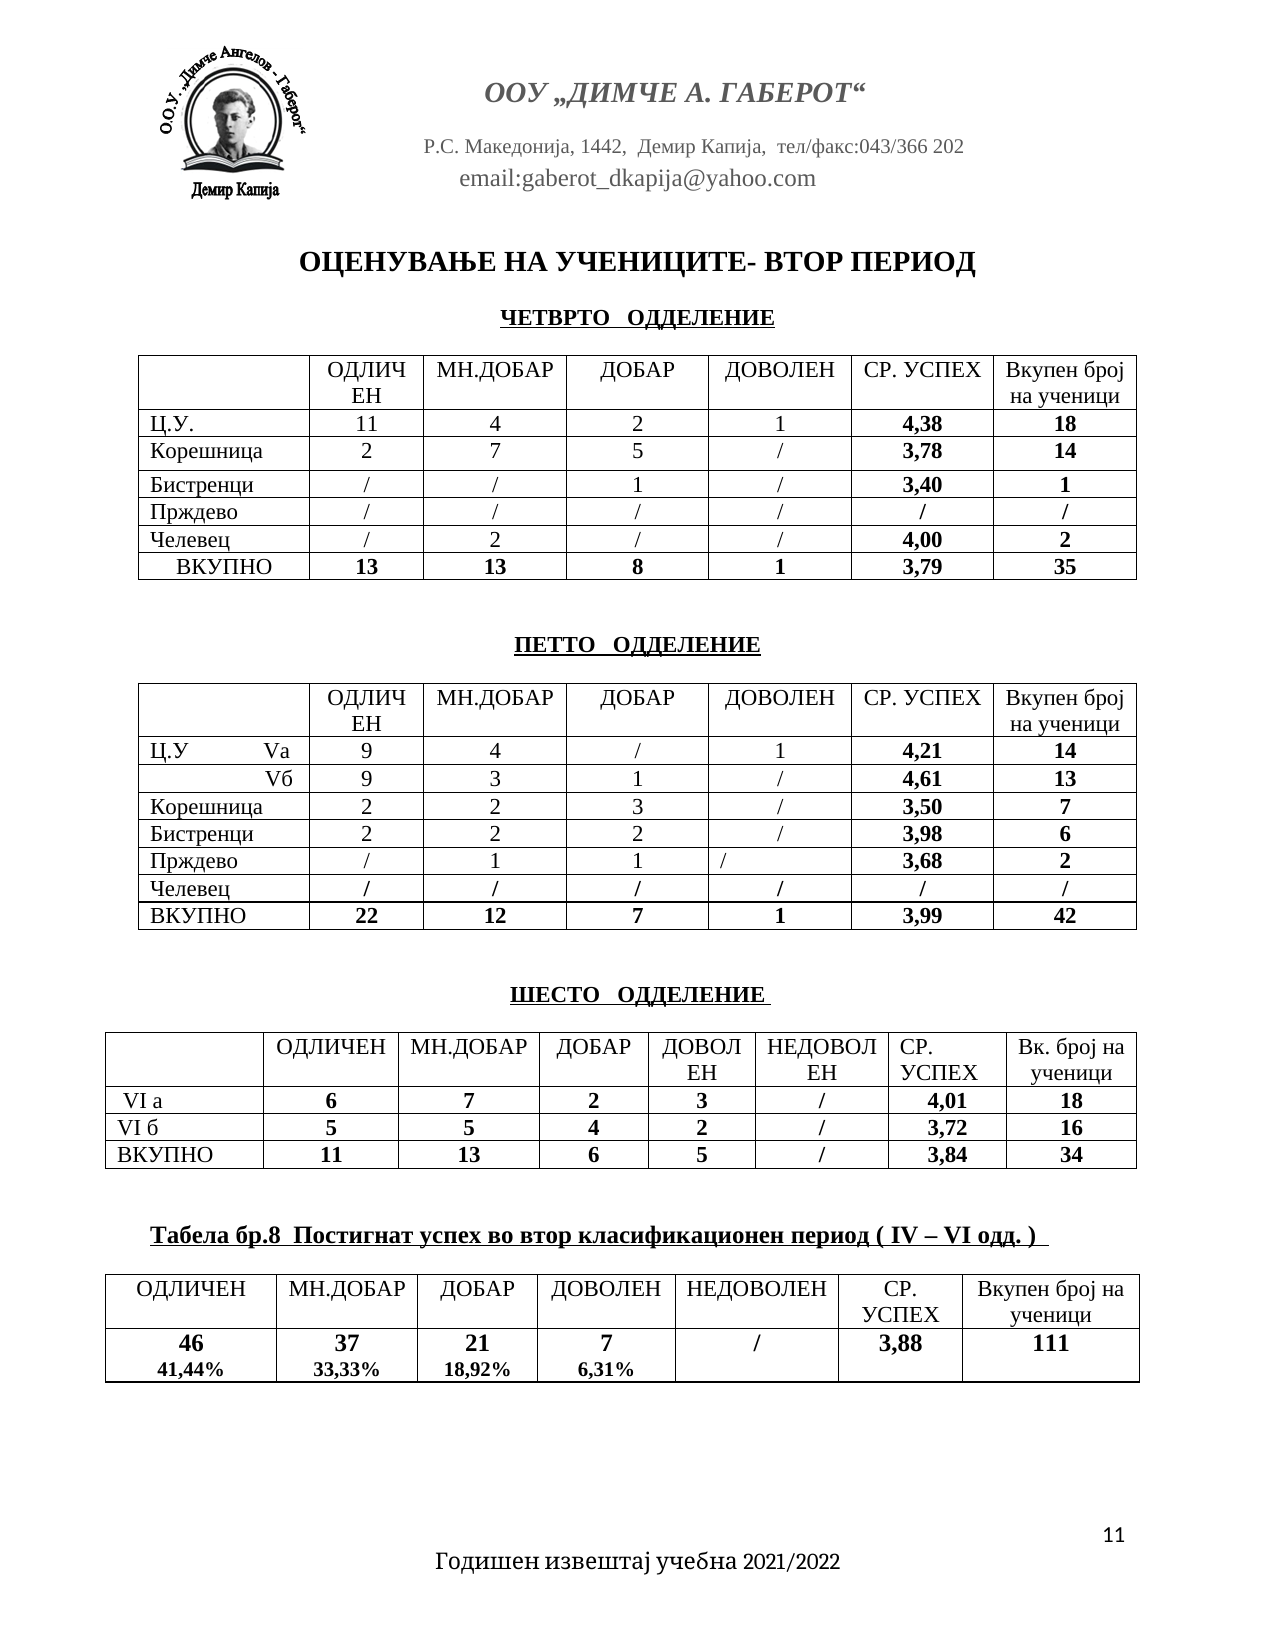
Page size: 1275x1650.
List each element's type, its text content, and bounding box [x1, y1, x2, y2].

table_cell 2 [567, 410, 708, 436]
table_cell Корешница [139, 793, 309, 819]
table_cell 2 [994, 526, 1136, 552]
table_cell 2 [649, 1114, 755, 1140]
table_cell VI а [106, 1087, 263, 1113]
table_cell / [756, 1087, 888, 1113]
table_cell 1 [567, 471, 708, 497]
table_cell VI б [106, 1114, 263, 1140]
table_cell 18 [1007, 1087, 1136, 1113]
table_cell 2 [310, 437, 423, 470]
table_cell 34 [1007, 1141, 1136, 1168]
table_cell 6 [264, 1087, 398, 1113]
table_cell 18 [994, 410, 1136, 436]
table_cell 13 [399, 1141, 539, 1168]
table_cell Корешница [139, 437, 309, 470]
table_header МН.ДОБАР [424, 356, 566, 409]
text ШЕСТО ОДДЕЛЕНИЕ [150, 981, 1125, 1007]
table_cell 2 [567, 820, 708, 847]
table_cell 3 [567, 793, 708, 819]
table_header ДОВОЛЕН [709, 684, 851, 736]
table_cell / [310, 526, 423, 552]
table_cell / [709, 793, 851, 819]
table_cell / [709, 848, 851, 874]
table_cell / [567, 737, 708, 764]
table_cell / [567, 498, 708, 524]
table_header СР. УСПЕХ [839, 1275, 962, 1327]
table_header СР. УСПЕХ [889, 1033, 1006, 1086]
table_cell 3,78 [852, 437, 993, 470]
table_cell 46 41,44% [106, 1329, 276, 1381]
table_header ОДЛИЧЕН [310, 356, 423, 409]
table_cell / [567, 526, 708, 552]
table_header НЕДОВОЛЕН [756, 1033, 888, 1086]
table_cell 2 [424, 526, 566, 552]
table_header Вкупен број на ученици [994, 684, 1136, 736]
text ЧЕТВРТО ОДДЕЛЕНИЕ [150, 304, 1125, 330]
table_cell 5 [649, 1141, 755, 1168]
table_cell 4,00 [852, 526, 993, 552]
table_cell 4 [424, 410, 566, 436]
table_cell Прждево [139, 498, 309, 524]
table_cell 37 33,33% [277, 1329, 417, 1381]
table_cell 3,84 [889, 1141, 1006, 1168]
table_header ОДЛИЧЕН [264, 1033, 398, 1086]
table_cell 21 18,92% [418, 1329, 537, 1381]
table_header СР. УСПЕХ [852, 356, 993, 409]
table_cell 2 [994, 848, 1136, 874]
table_cell / [852, 875, 993, 901]
table_cell 5 [399, 1114, 539, 1140]
table_cell 3,79 [852, 553, 993, 579]
text ОЦЕНУВАЊЕ НА УЧЕНИЦИТЕ- ВТОР ПЕРИОД [150, 244, 1125, 278]
table_cell 3 [424, 765, 566, 792]
table_cell 3,72 [889, 1114, 1006, 1140]
table_cell 7 [567, 903, 708, 929]
table_cell 3,88 [839, 1329, 962, 1381]
table_cell / [756, 1114, 888, 1140]
table_cell 11 [310, 410, 423, 436]
table_cell 1 [994, 471, 1136, 497]
table_cell Челевец [139, 875, 309, 901]
table_cell 3,50 [852, 793, 993, 819]
table_cell 3,68 [852, 848, 993, 874]
table_header МН.ДОБАР [277, 1275, 417, 1327]
table_cell 14 [994, 437, 1136, 470]
table_cell 5 [567, 437, 708, 470]
table_cell 6 [540, 1141, 648, 1168]
table_cell Бистренци [139, 471, 309, 497]
table_cell Ц.У Va [139, 737, 309, 764]
table_cell 4,01 [889, 1087, 1006, 1113]
table_cell 3,40 [852, 471, 993, 497]
table_header [106, 1033, 263, 1086]
table_header ДОВОЛЕН [709, 356, 851, 409]
table_cell 2 [424, 793, 566, 819]
table_cell 4,38 [852, 410, 993, 436]
table_cell Vб [139, 765, 309, 792]
table_cell ВКУПНО [139, 903, 309, 929]
table_cell ВКУПНО [139, 553, 309, 579]
table_cell / [709, 765, 851, 792]
table_header Вкупен број на ученици [994, 356, 1136, 409]
table_cell 9 [310, 737, 423, 764]
table_cell 14 [994, 737, 1136, 764]
table_cell 13 [994, 765, 1136, 792]
table_cell / [310, 848, 423, 874]
table_header ДОВОЛЕН [649, 1033, 755, 1086]
table_cell / [424, 498, 566, 524]
table_cell 1 [709, 903, 851, 929]
table_cell / [756, 1141, 888, 1168]
table_header ДОБАР [540, 1033, 648, 1086]
table_cell 35 [994, 553, 1136, 579]
table_cell 1 [424, 848, 566, 874]
table_cell 9 [310, 765, 423, 792]
table_cell 12 [424, 903, 566, 929]
table_cell 1 [709, 553, 851, 579]
table_cell / [709, 875, 851, 901]
table_header ДОВОЛЕН [538, 1275, 675, 1327]
table_cell 3,98 [852, 820, 993, 847]
table_header [139, 356, 309, 409]
table_cell 4 [540, 1114, 648, 1140]
table_cell 11 [264, 1141, 398, 1168]
table_cell 2 [540, 1087, 648, 1113]
table_cell 4,21 [852, 737, 993, 764]
table_cell Бистренци [139, 820, 309, 847]
table_cell / [310, 498, 423, 524]
table_cell 4,61 [852, 765, 993, 792]
table_cell 1 [567, 848, 708, 874]
table_cell / [676, 1329, 838, 1381]
table_cell Челевец [139, 526, 309, 552]
table_cell / [709, 498, 851, 524]
table_cell 3 [649, 1087, 755, 1113]
table_cell 111 [963, 1329, 1139, 1381]
table_cell ВКУПНО [106, 1141, 263, 1168]
table_cell / [709, 820, 851, 847]
table_cell 42 [994, 903, 1136, 929]
table_cell 16 [1007, 1114, 1136, 1140]
table_cell 7 [424, 437, 566, 470]
table_cell / [310, 471, 423, 497]
table_cell 22 [310, 903, 423, 929]
table_header Вк. број на ученици [1007, 1033, 1136, 1086]
table_cell / [424, 875, 566, 901]
table_cell / [709, 437, 851, 470]
table_cell / [994, 875, 1136, 901]
table_cell 2 [310, 793, 423, 819]
table_cell 7 [994, 793, 1136, 819]
table_cell 1 [709, 737, 851, 764]
table_cell / [424, 471, 566, 497]
text ПЕТТО ОДДЕЛЕНИЕ [150, 631, 1125, 658]
table_header ДОБАР [567, 684, 708, 736]
table_header СР. УСПЕХ [852, 684, 993, 736]
table_cell 8 [567, 553, 708, 579]
table_cell 4 [424, 737, 566, 764]
table_cell Ц.У. [139, 410, 309, 436]
table_cell Прждево [139, 848, 309, 874]
table_cell 13 [424, 553, 566, 579]
table_header ДОБАР [418, 1275, 537, 1327]
table_cell / [709, 526, 851, 552]
table_header МН.ДОБАР [424, 684, 566, 736]
table_header [139, 684, 309, 736]
table_cell 6 [994, 820, 1136, 847]
table_cell / [852, 498, 993, 524]
text Табела бр.8 Постигнат успех во втор класификационен период ( IV – VI одд. ) [150, 1220, 1125, 1249]
table_header НЕДОВОЛЕН [676, 1275, 838, 1327]
table_header ДОБАР [567, 356, 708, 409]
picture [150, 37, 314, 207]
table_header Вкупен број на ученици [963, 1275, 1139, 1327]
table_cell 3,99 [852, 903, 993, 929]
table_cell / [709, 471, 851, 497]
table_cell / [567, 875, 708, 901]
table_cell 1 [709, 410, 851, 436]
table_cell 2 [310, 820, 423, 847]
table_header ОДЛИЧЕН [310, 684, 423, 736]
table_header ОДЛИЧЕН [106, 1275, 276, 1327]
table_header МН.ДОБАР [399, 1033, 539, 1086]
table_cell 2 [424, 820, 566, 847]
table_cell 5 [264, 1114, 398, 1140]
table_cell 1 [567, 765, 708, 792]
table_cell 7 [399, 1087, 539, 1113]
table_cell 7 6,31% [538, 1329, 675, 1381]
table_cell / [310, 875, 423, 901]
table_cell 13 [310, 553, 423, 579]
table_cell / [994, 498, 1136, 524]
